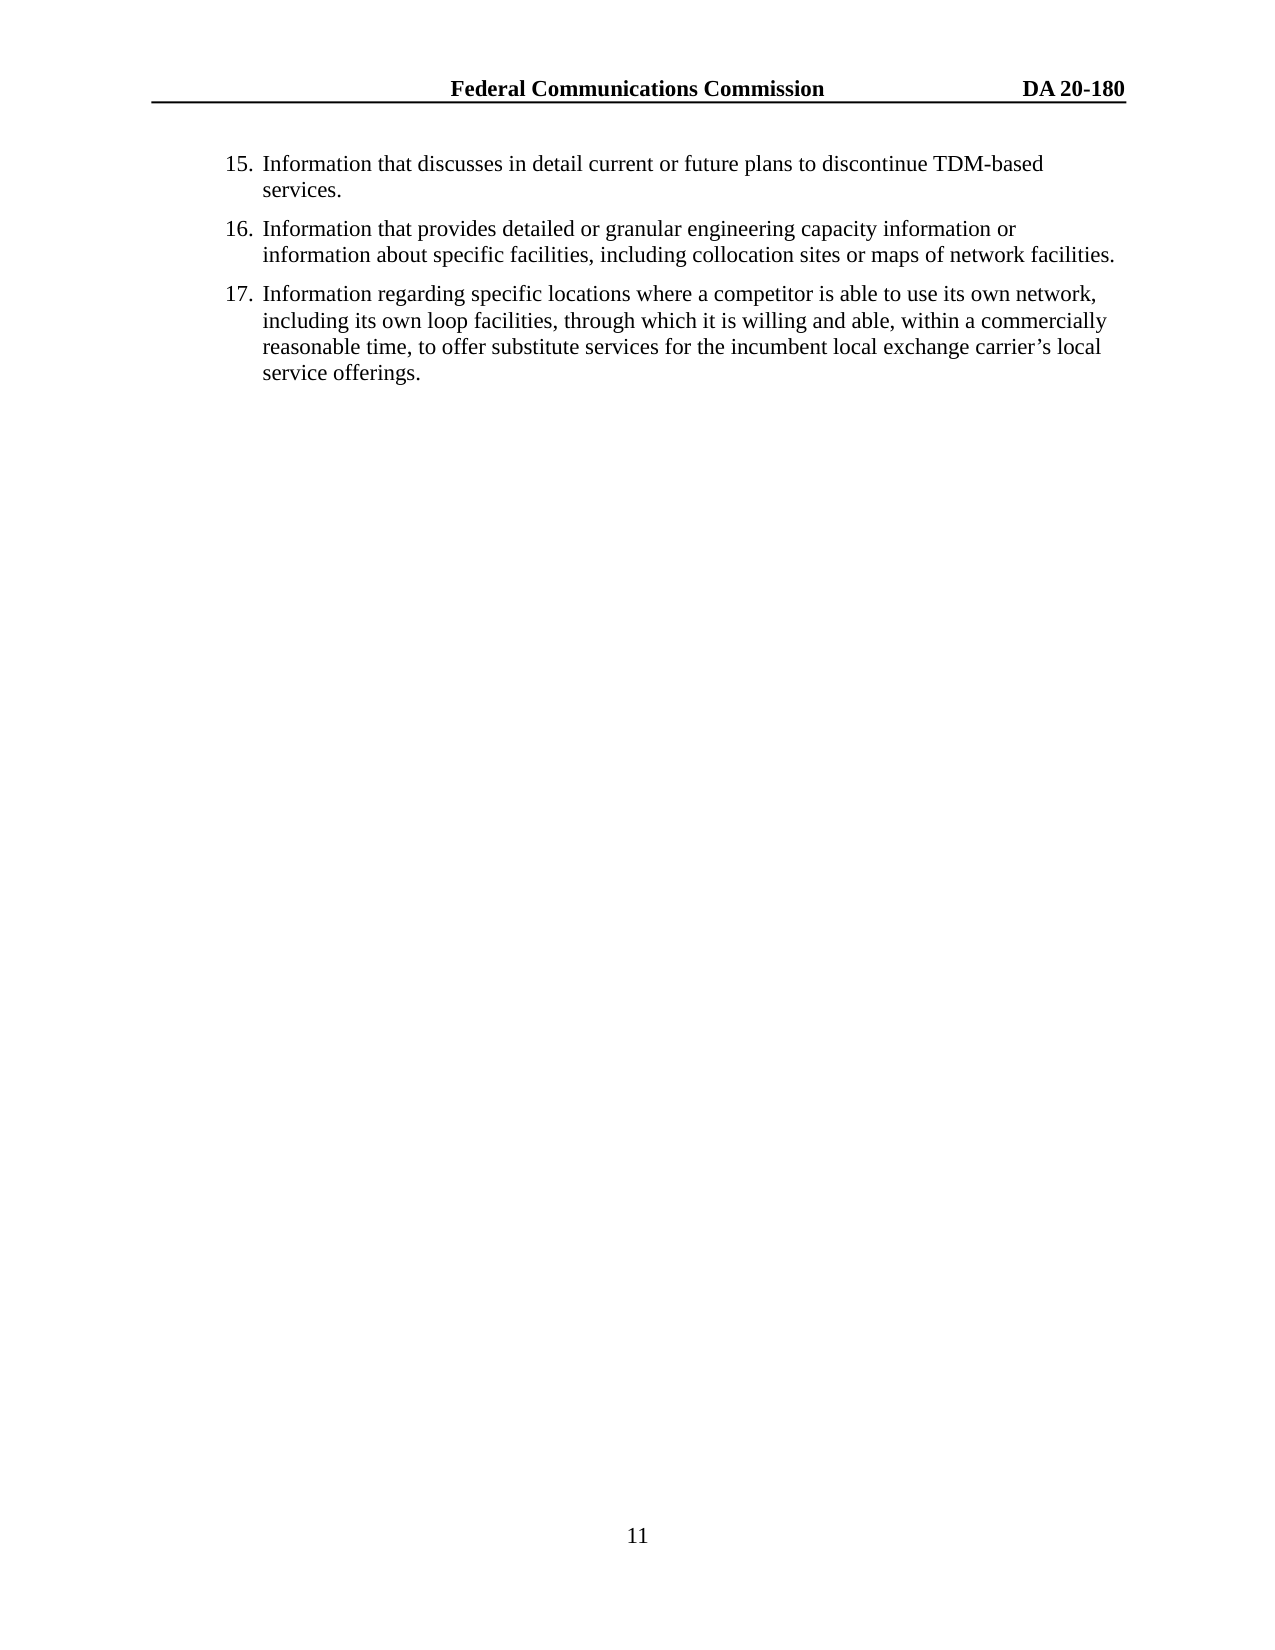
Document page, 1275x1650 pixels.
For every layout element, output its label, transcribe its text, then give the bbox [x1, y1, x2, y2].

list Information that provides detailed or granular engineering capacity information or information about specific facilities, including collocation sites or maps of network facilities. [225, 215, 1125, 268]
list Information that discusses in detail current or future plans to discontinue TDM-based services. [225, 150, 1125, 203]
list Information regarding specific locations where a competitor is able to use its own network, including its own loop facilities, through which it is willing and able, within a commercially reasonable time, to offer substitute services for the incumbent local exchange carrier’s local service offerings. [225, 280, 1125, 386]
